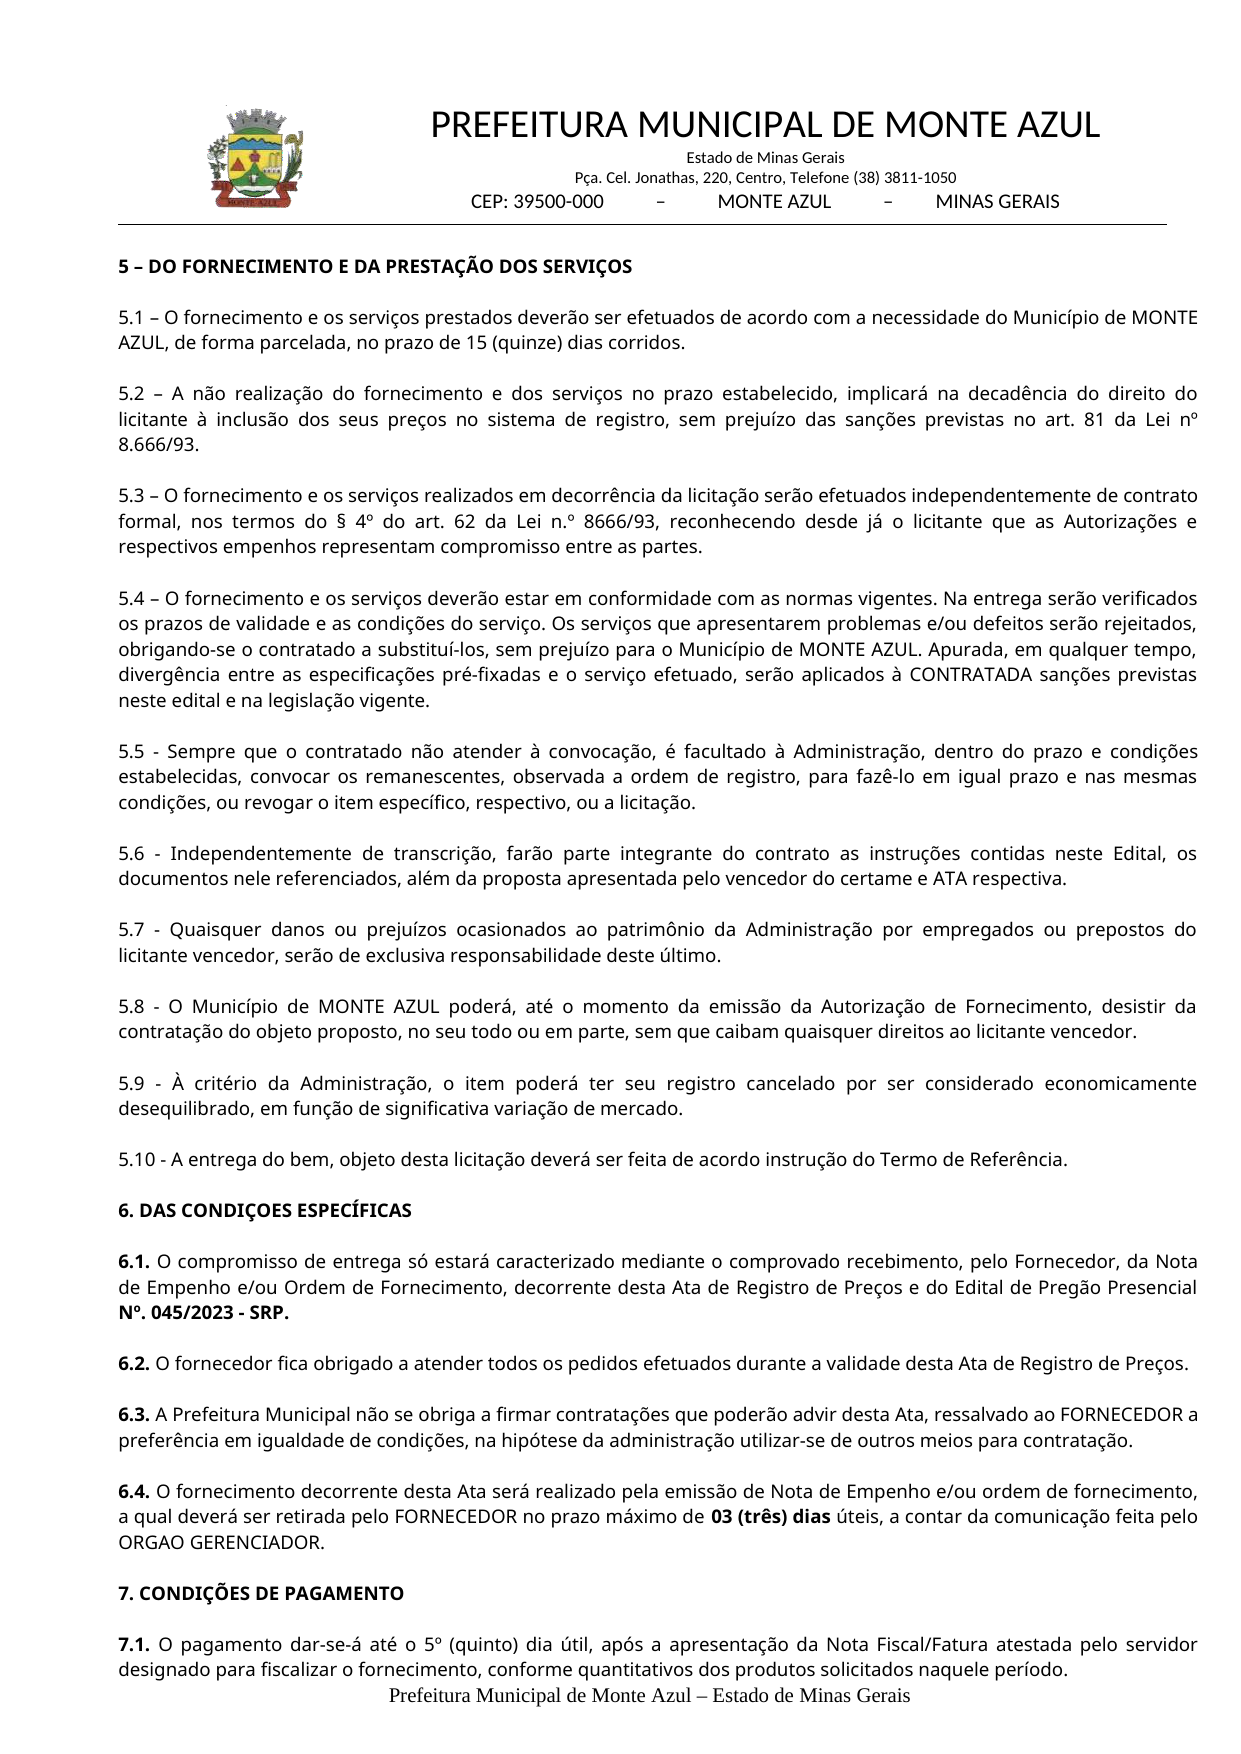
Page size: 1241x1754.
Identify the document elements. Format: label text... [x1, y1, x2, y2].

text 5.4 – O fornecimento e os serviços deverão estar em conformidade com as normas vigentes. Na entrega serão verificados os prazos de validade e as condições do serviço. Os serviços que apresentarem problemas e/ou defeitos serão rejeitados, obrigando-se o contratado a substituí-los, sem prejuízo para o Município de MONTE AZUL. Apurada, em qualquer tempo, divergência entre as especificações pré-fixadas e o serviço efetuado, serão aplicados à CONTRATADA sanções previstas neste edital e na legislação vigente. [118, 585, 1199, 712]
text 6.1. O compromisso de entrega só estará caracterizado mediante o comprovado recebimento, pelo Fornecedor, da Nota de Empenho e/ou Ordem de Fornecimento, decorrente desta Ata de Registro de Preços e do Edital de Pregão Presencial Nº. 045/2023 - SRP. [118, 1248, 1199, 1325]
text 5.6 - Independentemente de transcrição, farão parte integrante do contrato as instruções contidas neste Edital, os documentos nele referenciados, além da proposta apresentada pelo vencedor do certame e ATA respectiva. [118, 840, 1199, 891]
text 5.9 - À critério da Administração, o item poderá ter seu registro cancelado por ser considerado economicamente desequilibrado, em função de significativa variação de mercado. [118, 1070, 1199, 1121]
text 6.4. O fornecimento decorrente desta Ata será realizado pela emissão de Nota de Empenho e/ou ordem de fornecimento, a qual deverá ser retirada pelo FORNECEDOR no prazo máximo de 03 (três) dias úteis, a contar da comunicação feita pelo ORGAO GERENCIADOR. [118, 1478, 1199, 1555]
text 6. DAS CONDIÇOES ESPECÍFICAS [118, 1197, 1199, 1223]
text 5.5 - Sempre que o contratado não atender à convocação, é facultado à Administração, dentro do prazo e condições estabelecidas, convocar os remanescentes, observada a ordem de registro, para fazê-lo em igual prazo e nas mesmas condições, ou revogar o item específico, respectivo, ou a licitação. [118, 738, 1199, 814]
picture [206, 105, 304, 208]
text 5 – DO FORNECIMENTO E DA PRESTAÇÃO DOS SERVIÇOS [118, 253, 1199, 279]
text 6.3. A Prefeitura Municipal não se obriga a firmar contratações que poderão advir desta Ata, ressalvado ao FORNECEDOR a preferência em igualdade de condições, na hipótese da administração utilizar-se de outros meios para contratação. [118, 1402, 1199, 1453]
text 5.8 - O Município de MONTE AZUL poderá, até o momento da emissão da Autorização de Fornecimento, desistir da contratação do objeto proposto, no seu todo ou em parte, sem que caibam quaisquer direitos ao licitante vencedor. [118, 993, 1199, 1044]
text 5.7 - Quaisquer danos ou prejuízos ocasionados ao patrimônio da Administração por empregados ou prepostos do licitante vencedor, serão de exclusiva responsabilidade deste último. [118, 917, 1199, 968]
text 5.3 – O fornecimento e os serviços realizados em decorrência da licitação serão efetuados independentemente de contrato formal, nos termos do § 4º do art. 62 da Lei n.º 8666/93, reconhecendo desde já o licitante que as Autorizações e respectivos empenhos representam compromisso entre as partes. [118, 483, 1199, 559]
text 7. CONDIÇÕES DE PAGAMENTO [118, 1580, 1199, 1606]
text 5.1 – O fornecimento e os serviços prestados deverão ser efetuados de acordo com a necessidade do Município de MONTE AZUL, de forma parcelada, no prazo de 15 (quinze) dias corridos. [118, 304, 1199, 355]
text 7.1. O pagamento dar-se-á até o 5º (quinto) dia útil, após a apresentação da Nota Fiscal/Fatura atestada pelo servidor designado para fiscalizar o fornecimento, conforme quantitativos dos produtos solicitados naquele período. [118, 1631, 1199, 1682]
text 6.2. O fornecedor fica obrigado a atender todos os pedidos efetuados durante a validade desta Ata de Registro de Preços. [118, 1351, 1199, 1376]
text 5.2 – A não realização do fornecimento e dos serviços no prazo estabelecido, implicará na decadência do direito do licitante à inclusão dos seus preços no sistema de registro, sem prejuízo das sanções previstas no art. 81 da Lei nº 8.666/93. [118, 381, 1199, 457]
text 5.10 - A entrega do bem, objeto desta licitação deverá ser feita de acordo instrução do Termo de Referência. [118, 1146, 1199, 1172]
